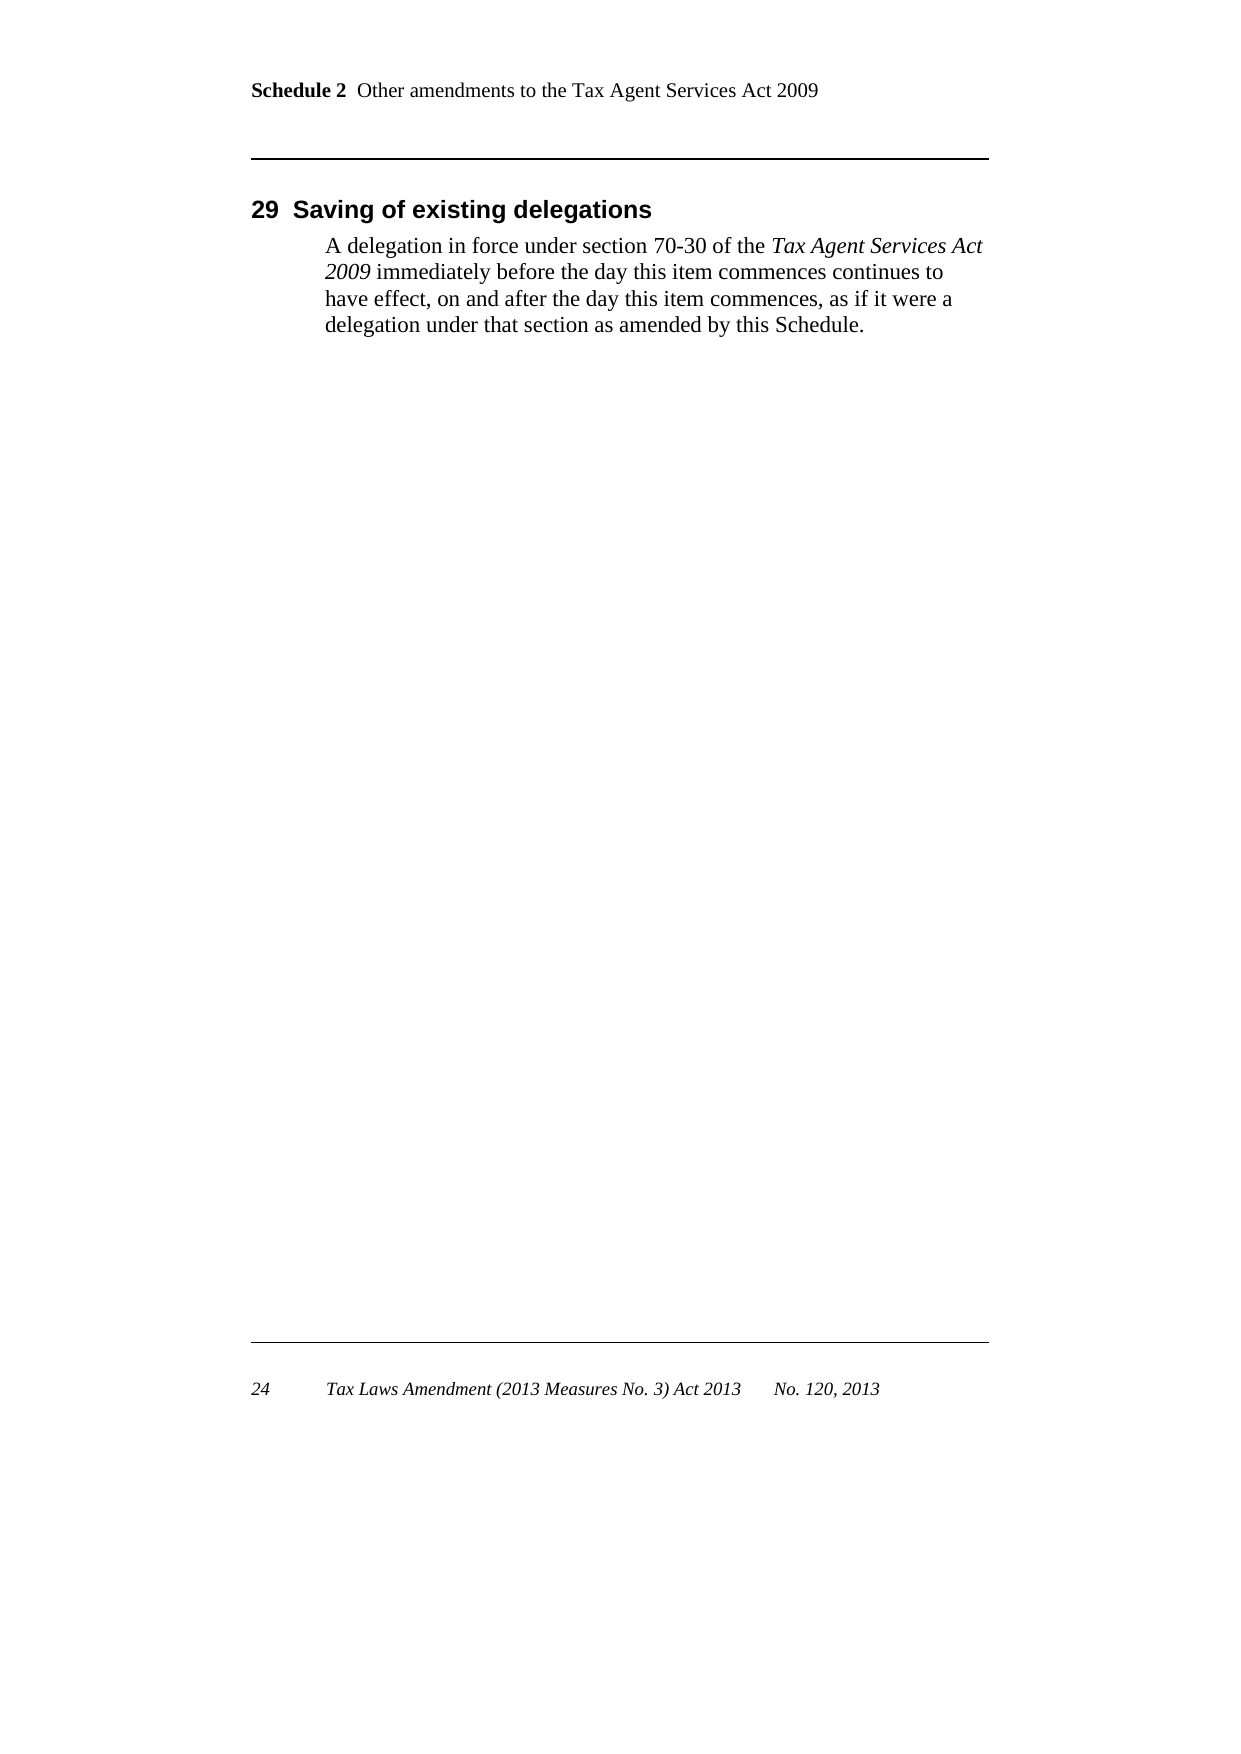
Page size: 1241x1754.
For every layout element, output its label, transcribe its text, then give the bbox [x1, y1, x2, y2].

text A delegation in force under section 70-30 of the Tax Agent Services Act 2009 immediately before the day this item commences continues to have effect, on and after the day this item commences, as if it were a delegation under that section as amended by this Schedule. [325, 232, 989, 337]
text 29 Saving of existing delegations [251, 195, 989, 224]
